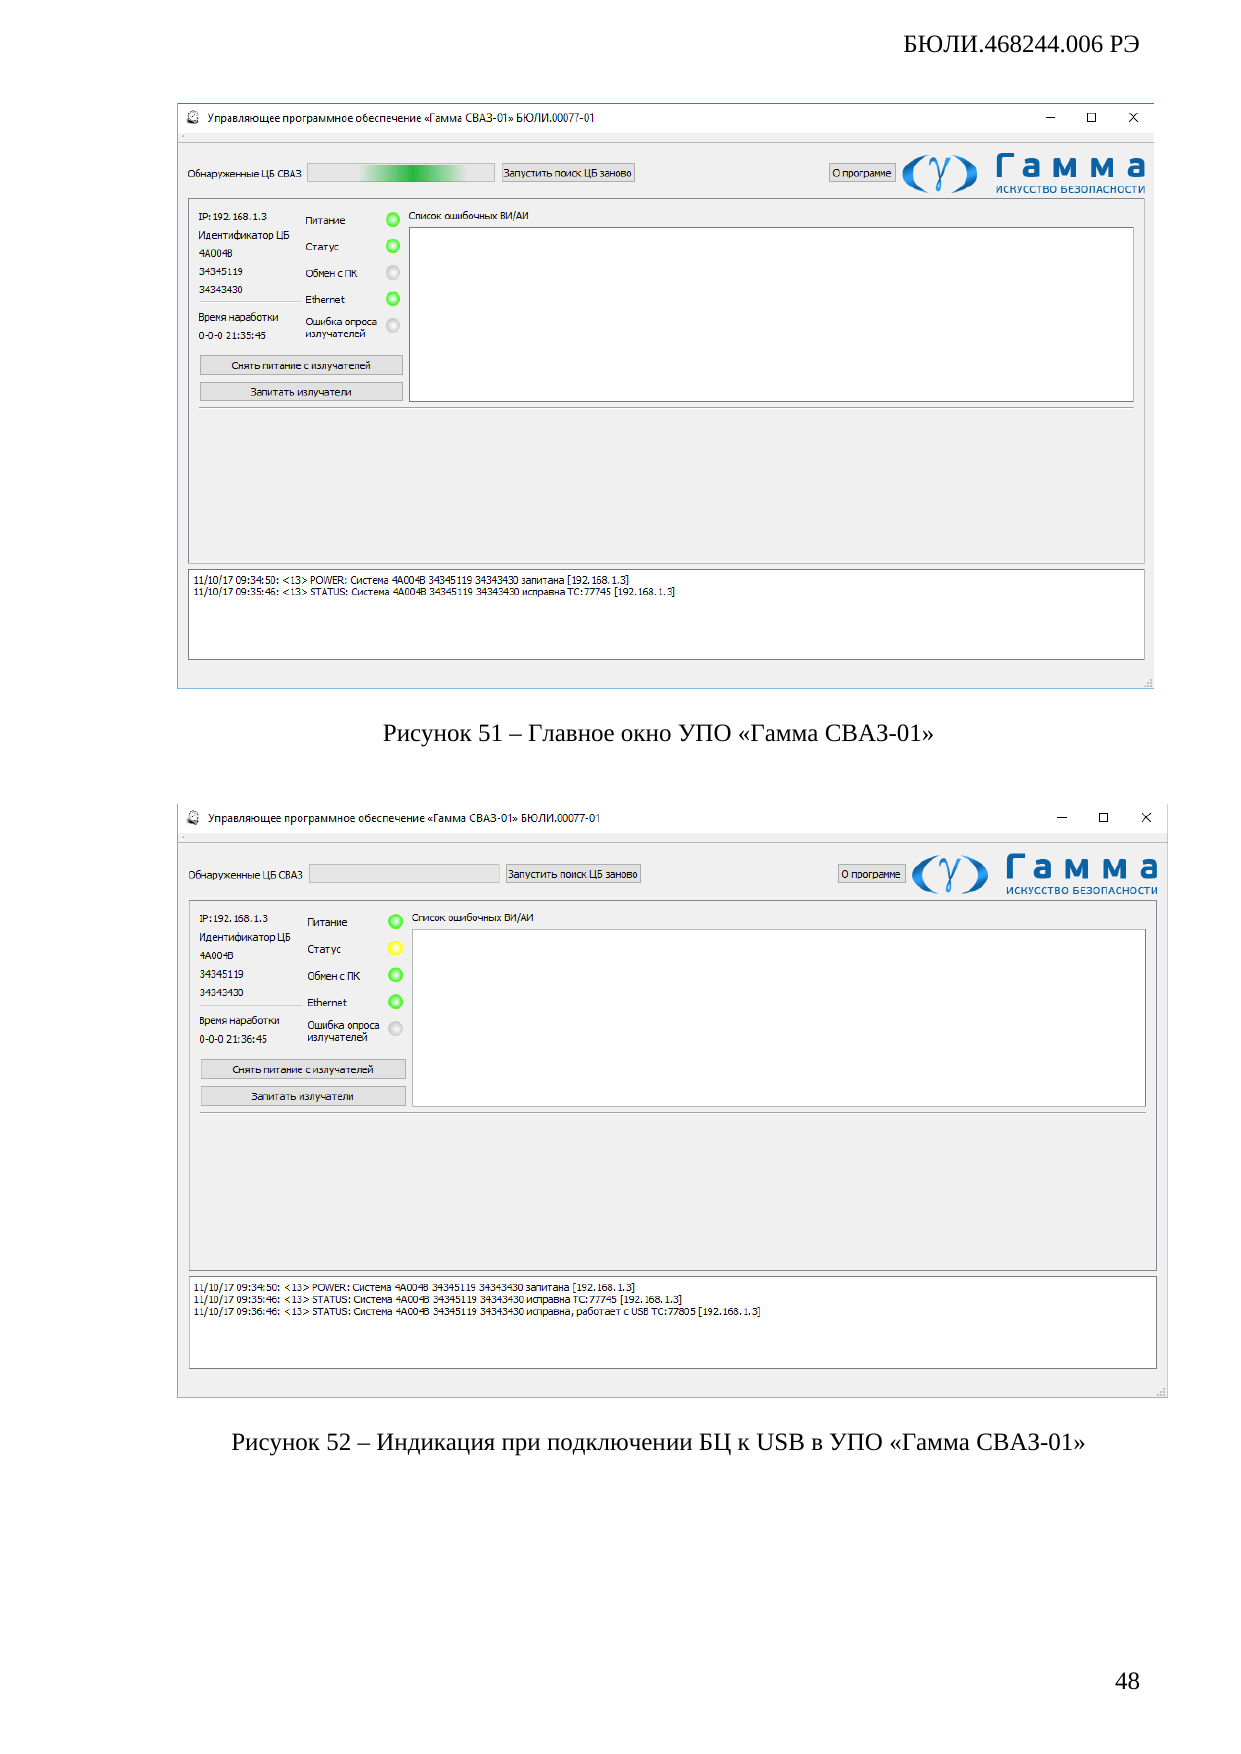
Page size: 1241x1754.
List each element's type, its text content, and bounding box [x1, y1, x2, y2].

picture [177, 804, 1168, 1398]
picture [177, 103, 1154, 689]
text Рисунок 52 – Индикация при подключении БЦ к USB в УПО «Гамма СВАЗ-01» [177, 1427, 1140, 1455]
text Рисунок 51 – Главное окно УПО «Гамма СВАЗ-01» [177, 718, 1140, 747]
